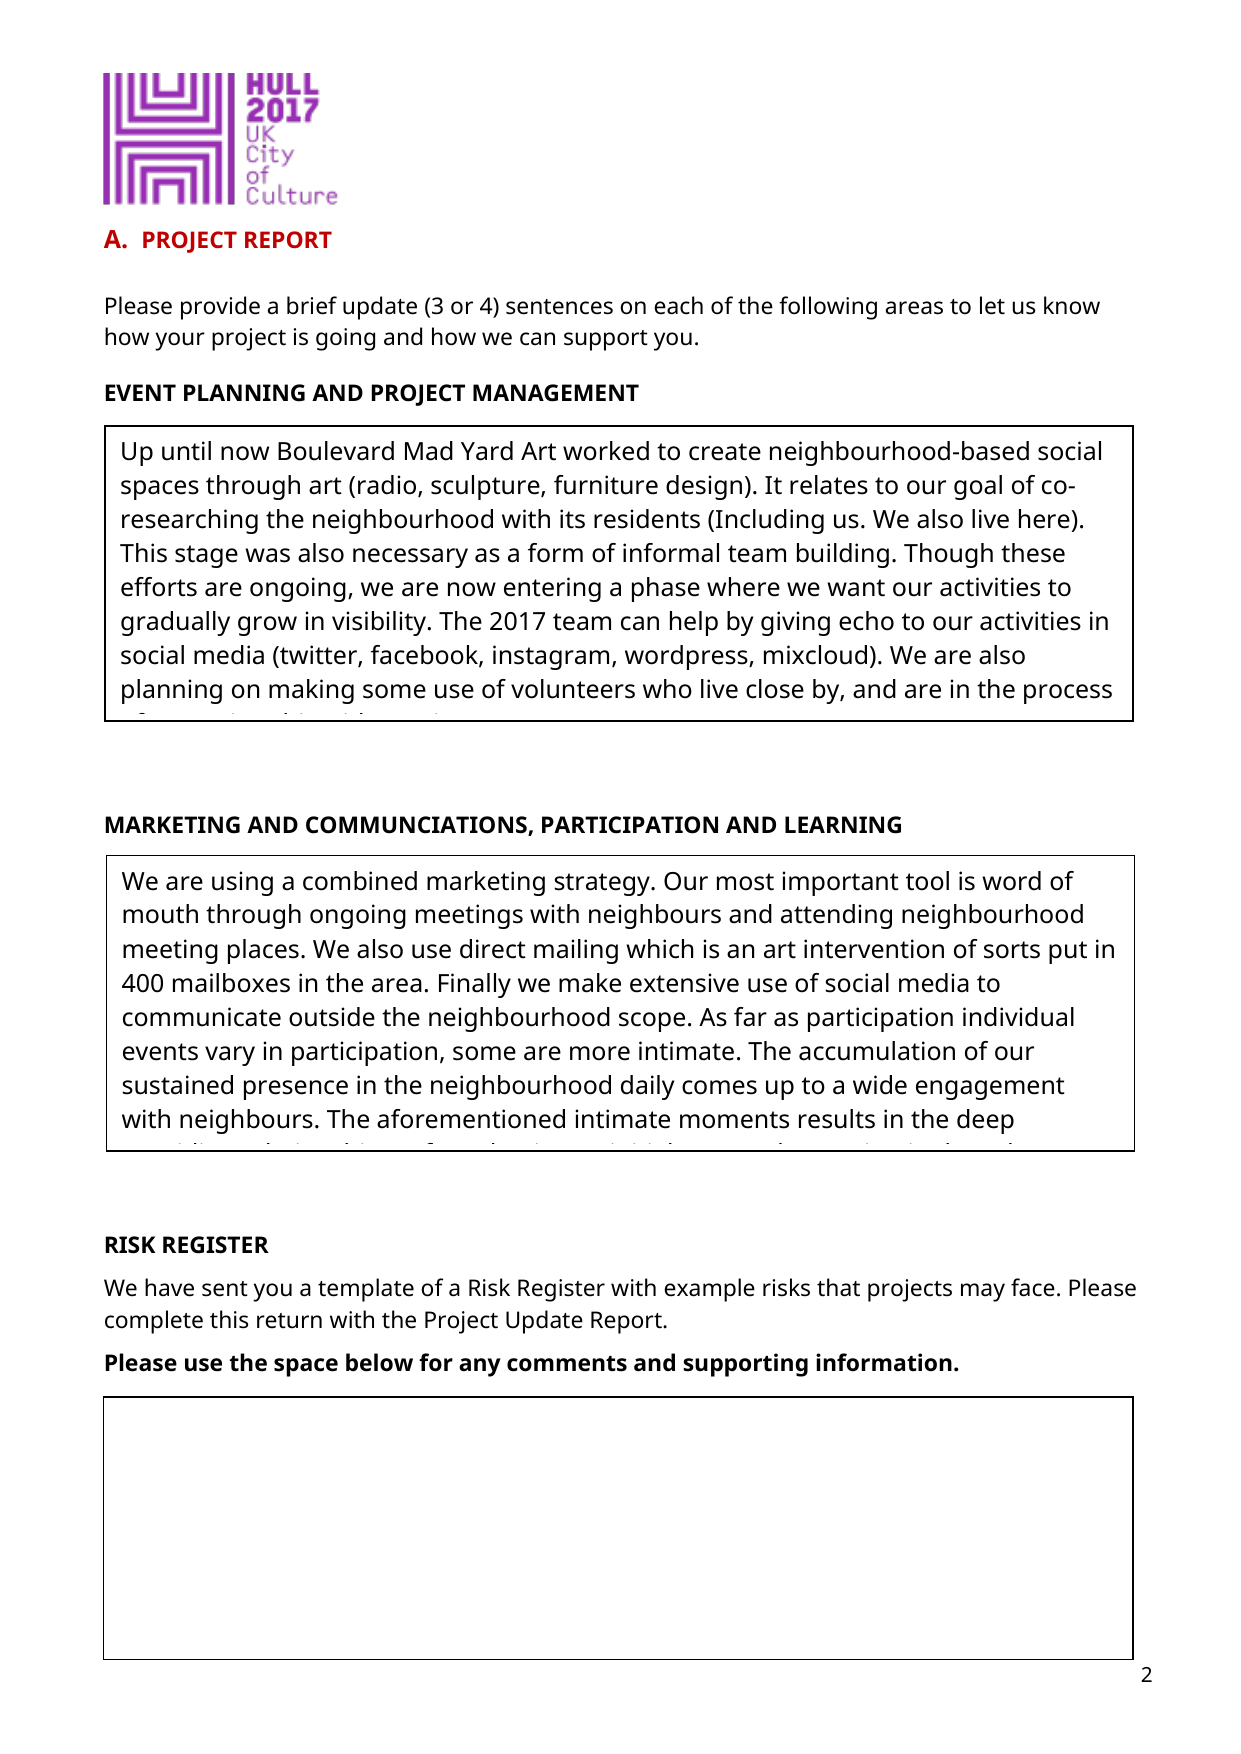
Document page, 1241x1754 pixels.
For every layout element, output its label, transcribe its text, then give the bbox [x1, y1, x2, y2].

text Please use the space below for any comments and supporting information. [103, 1347, 1152, 1378]
text Please provide a brief update (3 or 4) sentences on each of the following areas to let us know how your project is going and how we can support you. [103, 256, 1152, 352]
text EVENT PLANNING AND PROJECT MANAGEMENT [103, 377, 1152, 408]
text MARKETING AND COMMUNCIATIONS, PARTICIPATION AND LEARNING [103, 808, 1152, 840]
text RISK REGISTER [103, 1228, 1152, 1260]
list PROJECT REPORT [103, 222, 1152, 256]
text We have sent you a template of a Risk Register with example risks that projects may face. Please complete this return with the Project Update Report. [103, 1272, 1152, 1335]
